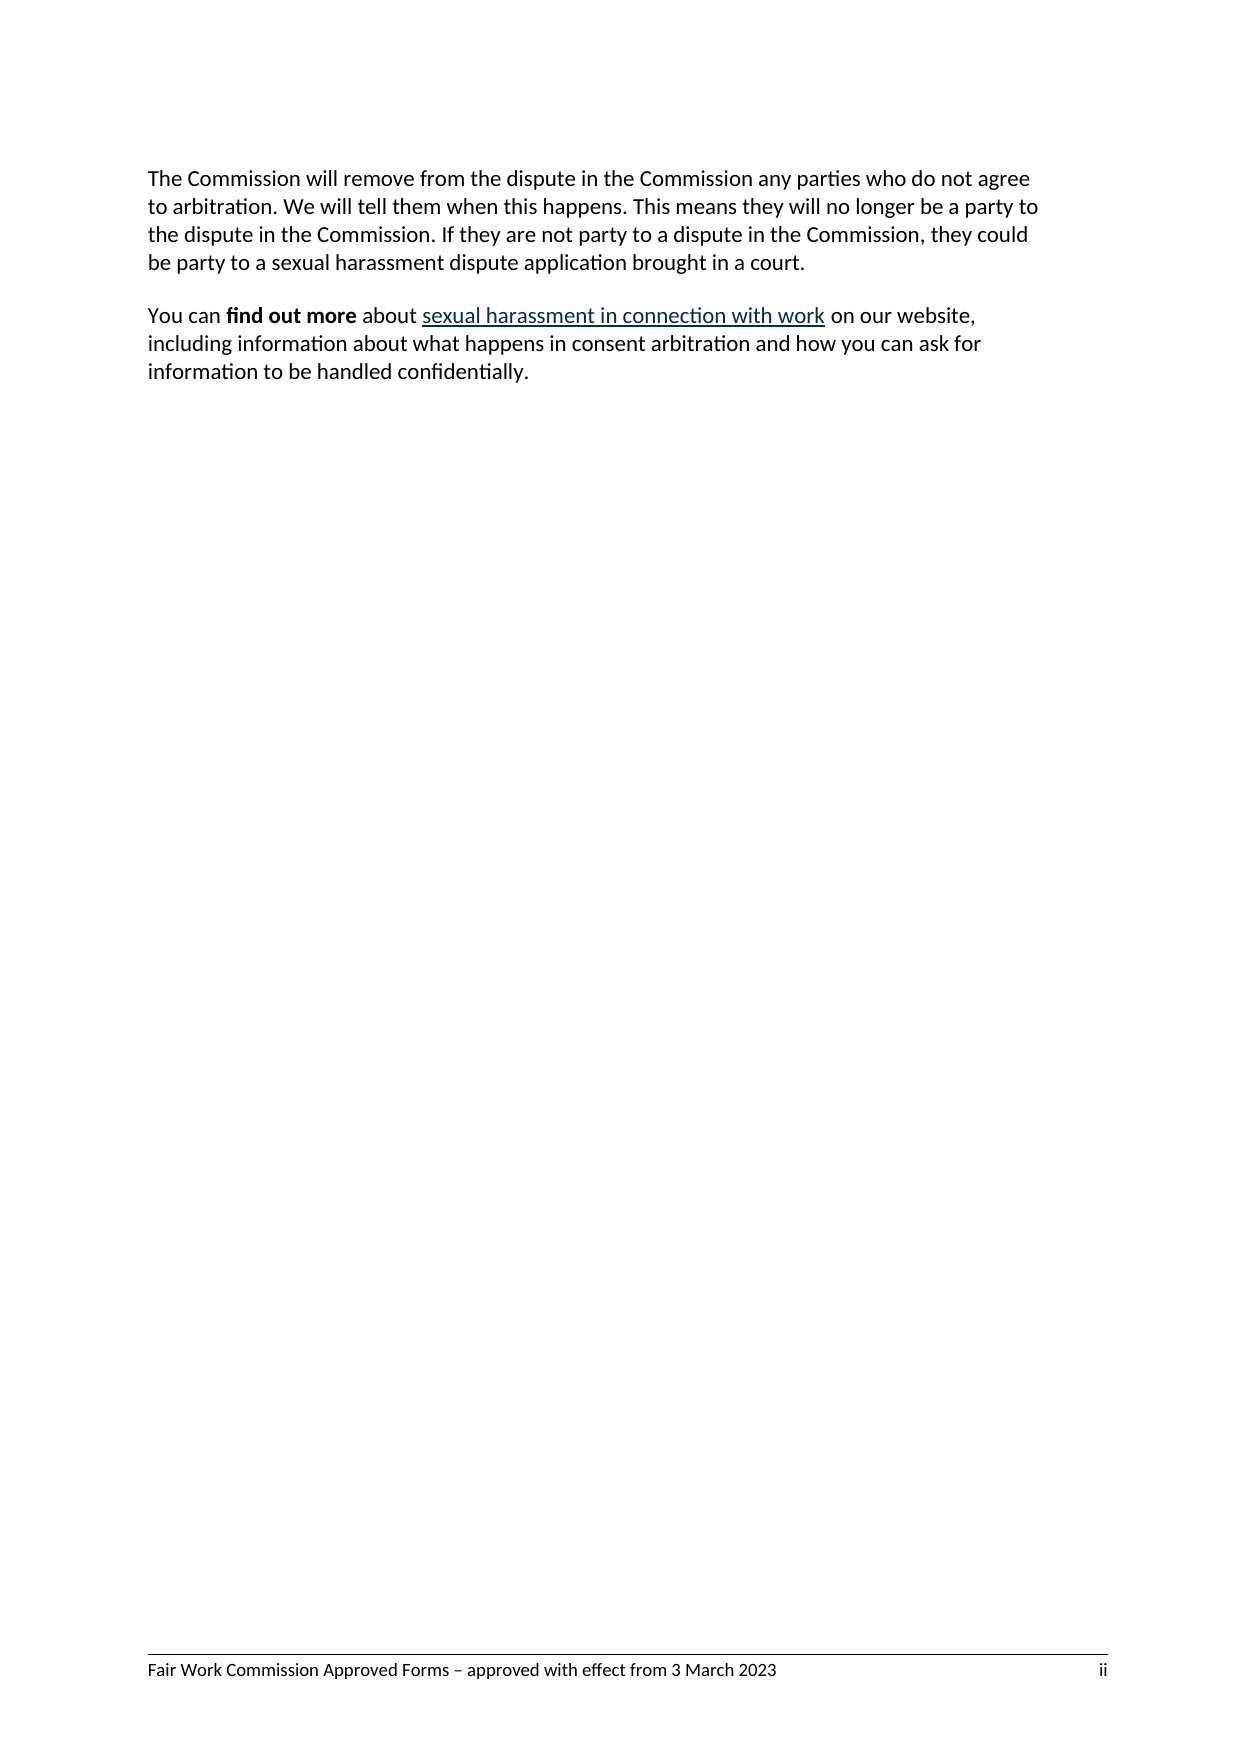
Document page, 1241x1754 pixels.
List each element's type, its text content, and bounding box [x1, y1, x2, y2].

text The Commission will remove from the dispute in the Commission any parties who do not agree to arbitration. We will tell them when this happens. This means they will no longer be a party to the dispute in the Commission. If they are not party to a dispute in the Commission, they could be party to a sexual harassment dispute application brought in a court. [148, 164, 1048, 276]
text You can find out more about sexual harassment in connection with work on our website, including information about what happens in consent arbitration and how you can ask for information to be handled confidentially. [148, 301, 1048, 385]
